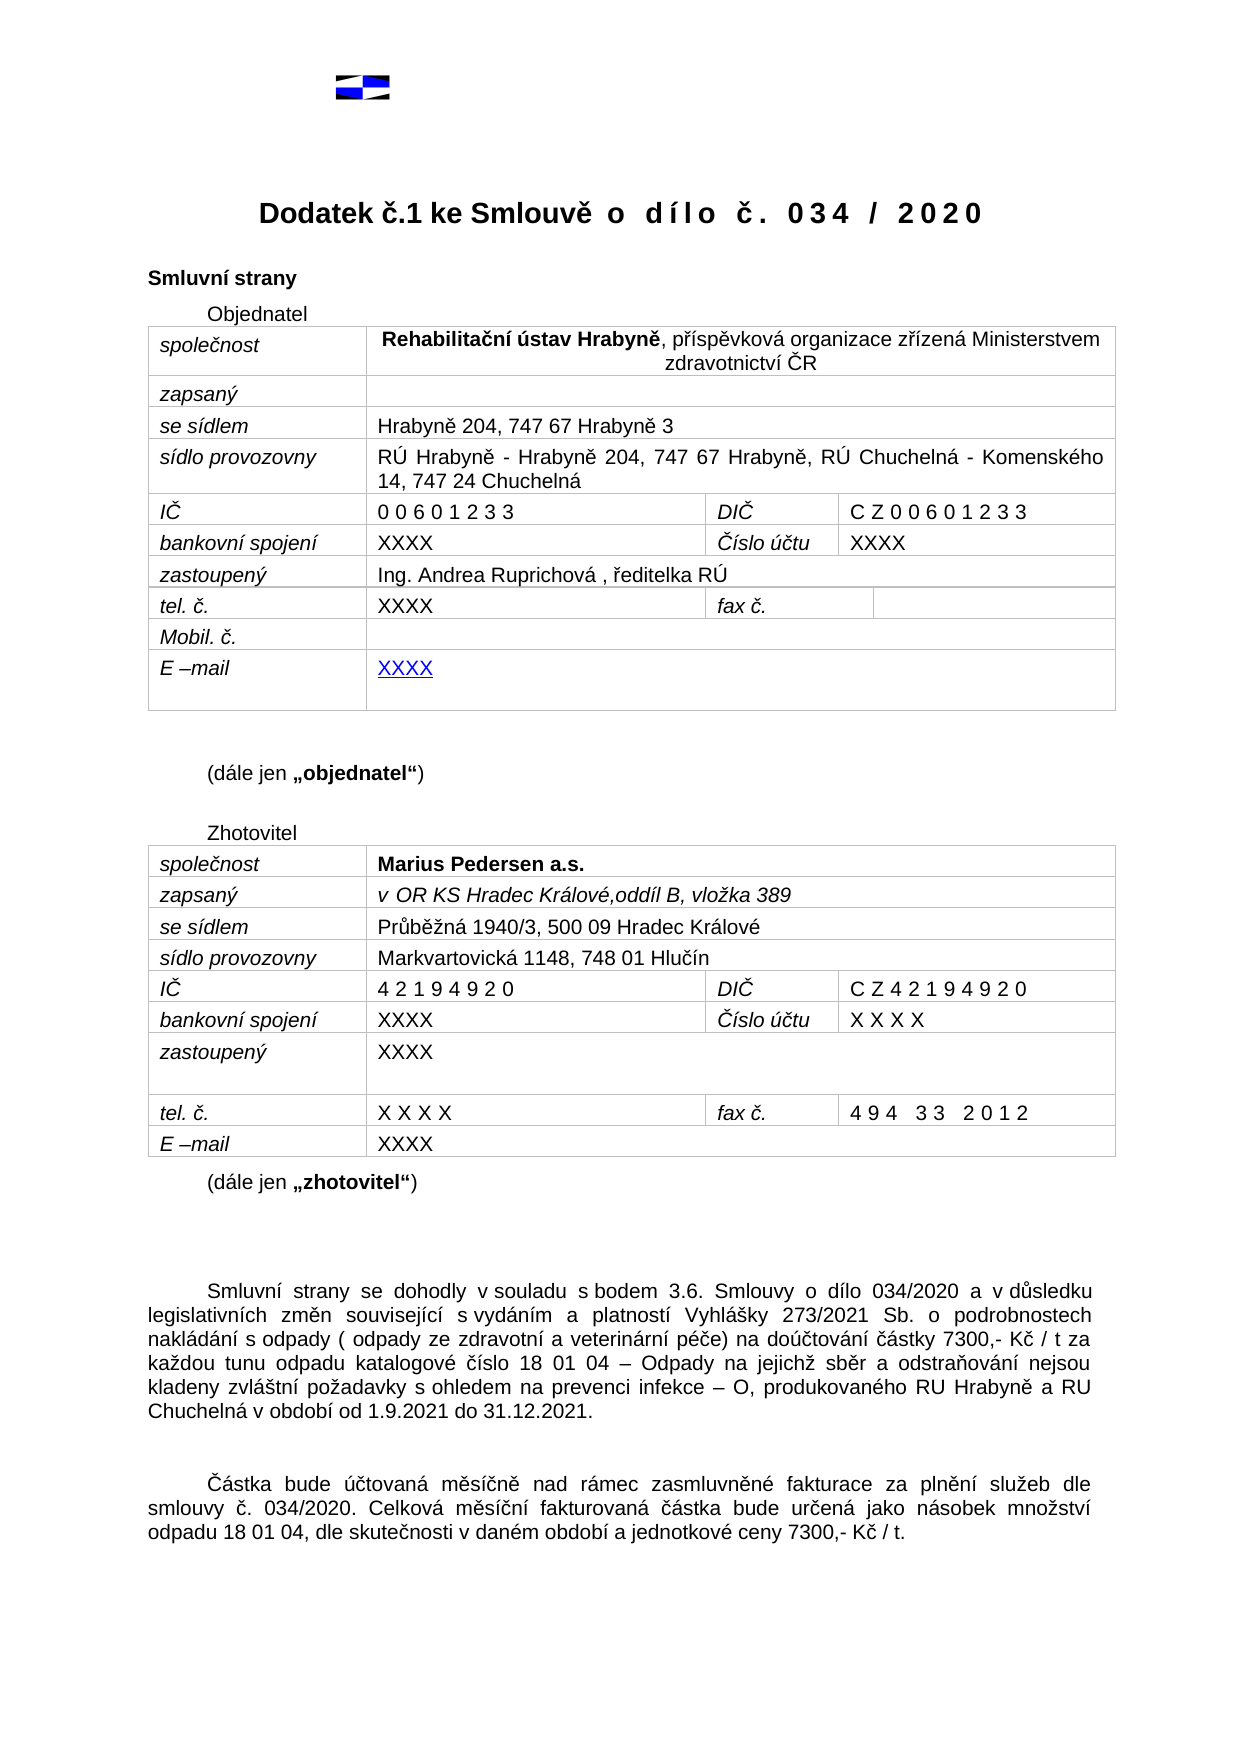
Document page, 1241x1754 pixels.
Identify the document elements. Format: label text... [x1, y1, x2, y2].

table_header Marius Pedersen a.s. [367, 846, 1115, 876]
table_header Rehabilitační ústav Hrabyně, příspěvková organizace zřízená Ministerstvem zdravotnictví ČR [367, 327, 1115, 375]
table_cell tel. č. [149, 1095, 366, 1125]
table_cell XXXX [839, 1002, 1115, 1032]
table_cell 42194920 [367, 971, 705, 1001]
table_cell CZ42194920 [839, 971, 1115, 1001]
table_cell Číslo účtu [706, 1002, 838, 1032]
text (dále jen „zhotovitel“) [148, 1170, 1092, 1194]
table_cell CZ00601233 [839, 494, 1115, 524]
table_cell XXXX [367, 1126, 1115, 1156]
text Smluvní strany [148, 266, 1092, 289]
table_cell tel. č. [149, 588, 366, 618]
table_cell bankovní spojení [149, 1002, 366, 1032]
table_cell DIČ [706, 971, 838, 1001]
table_cell E –mail [149, 650, 366, 710]
table_cell Markvartovická 1148, 748 01 Hlučín [367, 940, 1115, 970]
table_cell zapsaný [149, 877, 366, 907]
table_cell XXXX [367, 650, 1115, 710]
table_cell Mobil. č. [149, 619, 366, 649]
table_cell sídlo provozovny [149, 940, 366, 970]
table_cell fax č. [706, 1095, 838, 1125]
table_cell 00601233 [367, 494, 705, 524]
table_cell fax č. [706, 588, 873, 618]
table_cell 494 33 2012 [839, 1095, 1115, 1125]
table_cell zapsaný [149, 376, 366, 406]
table_cell sídlo provozovny [149, 439, 366, 493]
table_cell Ing. Andrea Ruprichová , ředitelka RÚ [367, 556, 1115, 586]
table_header společnost [149, 846, 366, 876]
table_cell XXXX [367, 1095, 705, 1125]
text (dále jen „objednatel“) [148, 760, 1092, 784]
table_cell DIČ [706, 494, 838, 524]
table_cell [367, 619, 1115, 649]
table_cell IČ [149, 494, 366, 524]
table_cell bankovní spojení [149, 525, 366, 555]
table_cell XXXX [367, 1033, 1115, 1094]
table_cell XXXX [367, 1002, 705, 1032]
table_cell [367, 376, 1115, 406]
table_cell RÚ Hrabyně - Hrabyně 204, 747 67 Hrabyně, RÚ Chuchelná - Komenského 14, 747 24 Chuchelná [367, 439, 1115, 493]
table_cell zastoupený [149, 1033, 366, 1094]
table_cell E –mail [149, 1126, 366, 1156]
table_cell se sídlem [149, 908, 366, 938]
table_cell Číslo účtu [706, 525, 838, 555]
table_cell IČ [149, 971, 366, 1001]
table_cell Hrabyně 204, 747 67 Hrabyně 3 [367, 407, 1115, 437]
table_header společnost [149, 327, 366, 375]
text Objednatel [207, 302, 1092, 326]
text Částka bude účtovaná měsíčně nad rámec zasmluvněné fakturace za plnění služeb dle smlouvy č. 034/2020. Celková měsíční fakturovaná částka bude určená jako násobek množství odpadu 18 01 04, dle skutečnosti v daném období a jednotkové ceny 7300,- Kč / t. [148, 1472, 1092, 1544]
table_cell se sídlem [149, 407, 366, 437]
title Dodatek č.1 ke Smlouvě o dílo č. 034 / 2020 [148, 196, 1092, 229]
text Zhotovitel [207, 821, 1092, 845]
text Smluvní strany se dohodly v souladu s bodem 3.6. Smlouvy o dílo 034/2020 a v důsledku legislativních změn související s vydáním a platností Vyhlášky 273/2021 Sb. o podrobnostech nakládání s odpady ( odpady ze zdravotní a veterinární péče) na doúčtování částky 7300,- Kč / t za každou tunu odpadu katalogové číslo 18 01 04 – Odpady na jejichž sběr a odstraňování nejsou kladeny zvláštní požadavky s ohledem na prevenci infekce – O, produkovaného RU Hrabyně a RU Chuchelná v období od 1.9.2021 do 31.12.2021. [148, 1279, 1092, 1423]
picture [335, 75, 390, 100]
table_cell Průběžná 1940/3, 500 09 Hradec Králové [367, 908, 1115, 938]
table_cell [874, 588, 1115, 618]
table_cell XXXX [367, 525, 705, 555]
table_cell v OR KS Hradec Králové,oddíl B, vložka 389 [367, 877, 1115, 907]
table_cell zastoupený [149, 556, 366, 586]
table_cell XXXX [367, 588, 705, 618]
table_cell XXXX [839, 525, 1115, 555]
